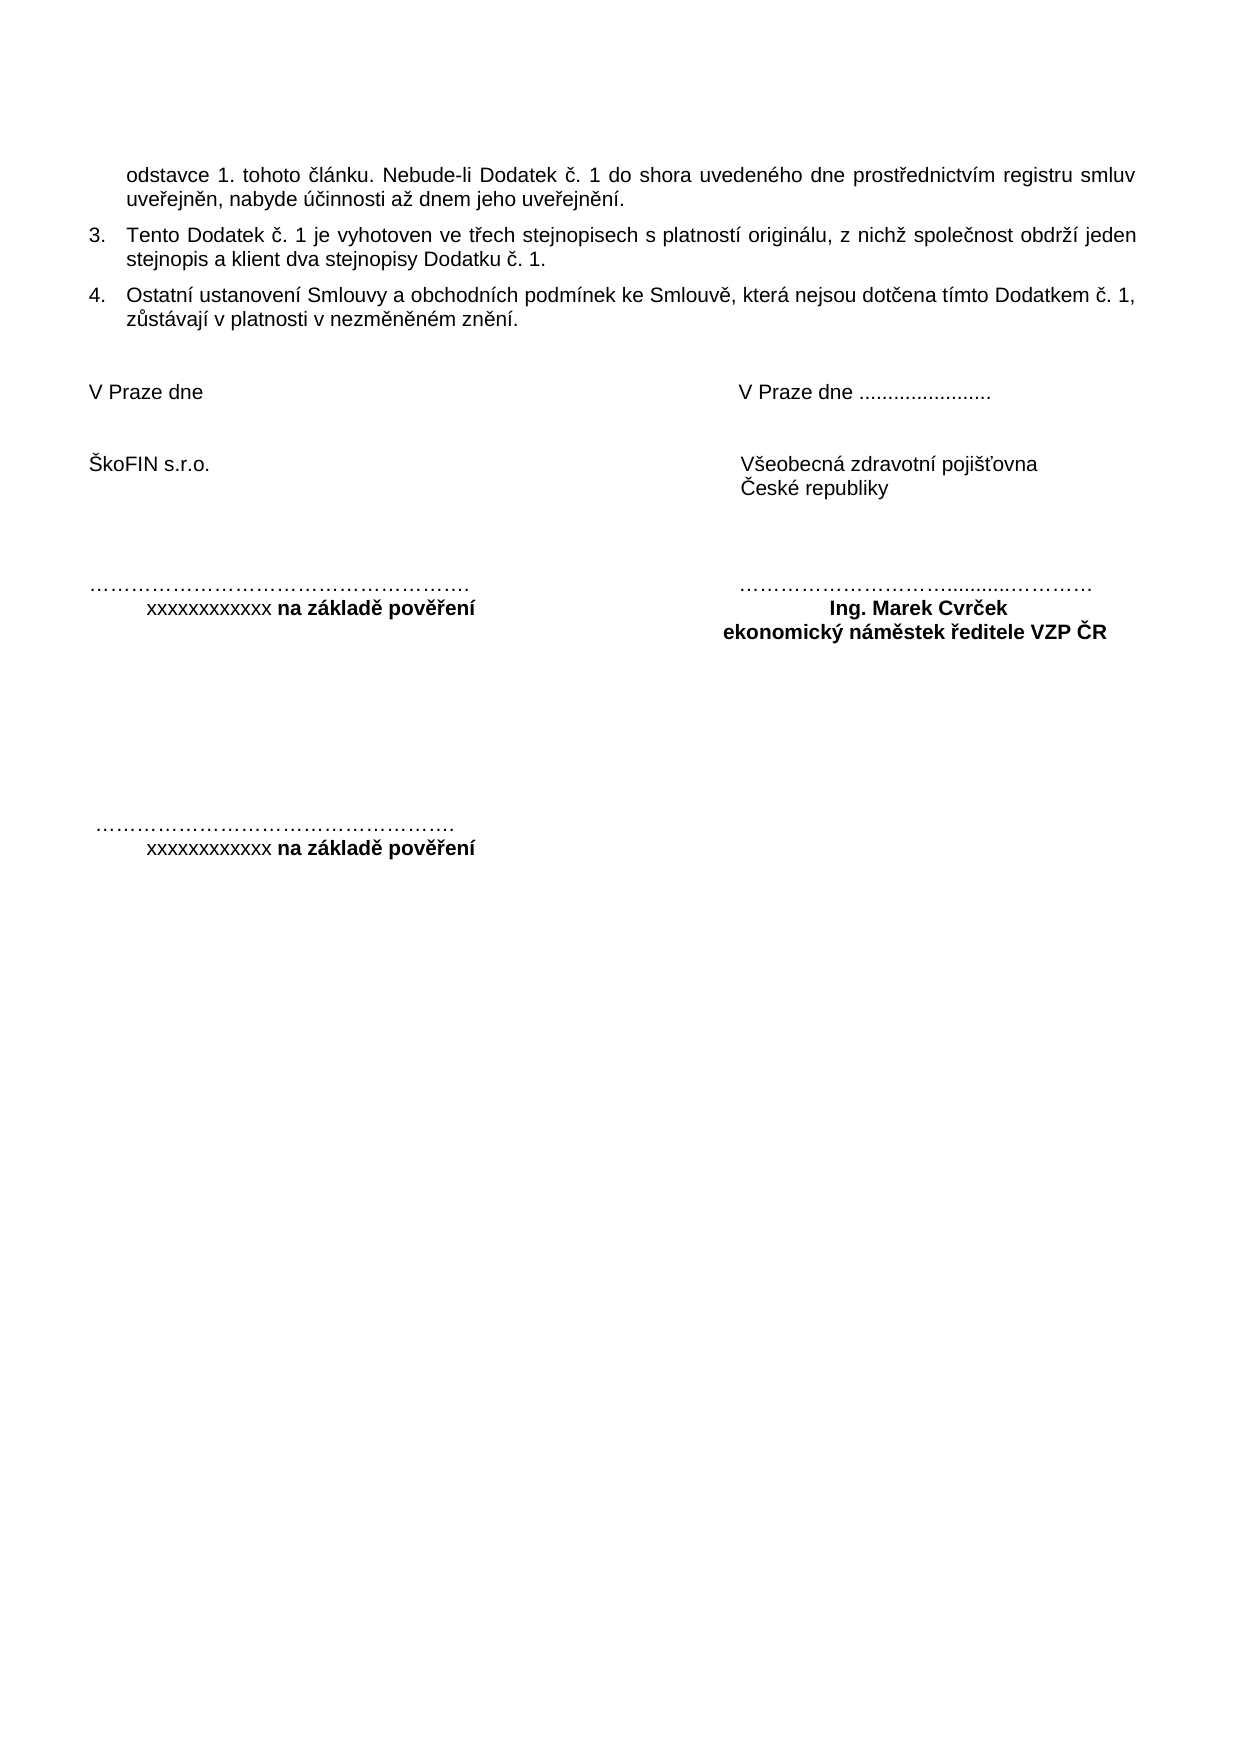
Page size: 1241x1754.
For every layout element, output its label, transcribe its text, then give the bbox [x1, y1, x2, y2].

text V Praze dne V Praze dne ....................... [89, 380, 1137, 404]
list Ostatní ustanovení Smlouvy a obchodních podmínek ke Smlouvě, která nejsou dotčena tímto Dodatkem č. 1, zůstávají v platnosti v nezměněném znění. [89, 283, 1137, 331]
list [89, 162, 1137, 210]
text ……………………………………………. [89, 811, 1137, 835]
text ekonomický náměstek ředitele VZP ČR [89, 620, 1137, 644]
list Tento Dodatek č. 1 je vyhotoven ve třech stejnopisech s platností originálu, z nichž společnost obdrží jeden stejnopis a klient dva stejnopisy Dodatku č. 1. [89, 223, 1137, 271]
text ŠkoFIN s.r.o. Všeobecná zdravotní pojišťovna [89, 452, 1137, 476]
text České republiky [89, 476, 1137, 500]
text xxxxxxxxxxxx na základě pověření Ing. Marek Cvrček [89, 596, 1137, 620]
text xxxxxxxxxxxx na základě pověření [89, 835, 1137, 859]
text ………………………………………………. …………………………...........………… [89, 572, 1137, 596]
